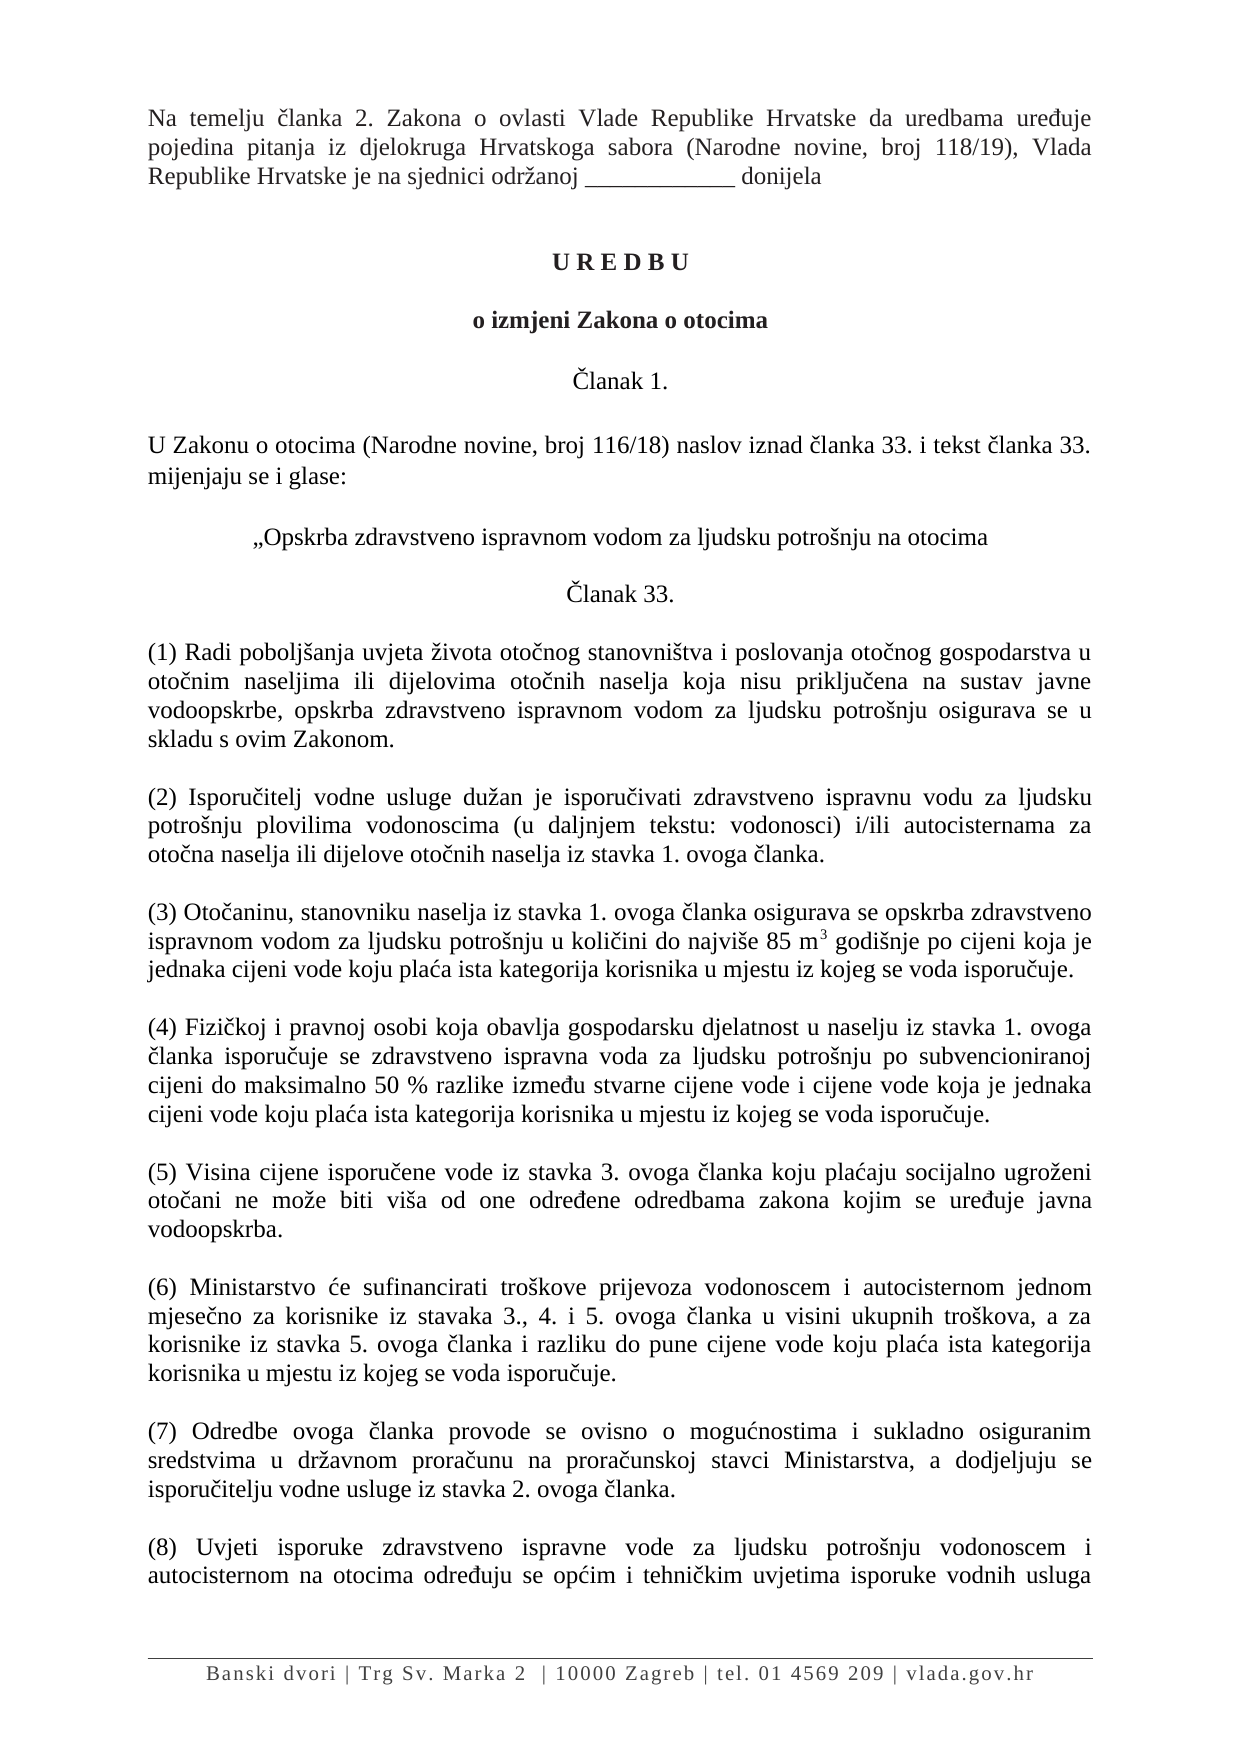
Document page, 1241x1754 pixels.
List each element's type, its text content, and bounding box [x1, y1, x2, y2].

subtitle Članak 1. [148, 366, 1093, 395]
text (1) Radi poboljšanja uvjeta života otočnog stanovništva i poslovanja otočnog gospodarstva u otočnim naseljima ili dijelovima otočnih naselja koja nisu priključena na sustav javne vodoopskrbe, opskrba zdravstveno ispravnom vodom za ljudsku potrošnju osigurava se u skladu s ovim Zakonom. [148, 637, 1093, 752]
text „Opskrba zdravstveno ispravnom vodom za ljudsku potrošnju na otocima [148, 522, 1093, 550]
text (5) Visina cijene isporučene vode iz stavka 3. ovoga članka koju plaćaju socijalno ugroženi otočani ne može biti viša od one određene odredbama zakona kojim se uređuje javna vodoopskrba. [148, 1157, 1093, 1243]
text U R E D B U [148, 247, 1093, 276]
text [148, 1532, 1093, 1589]
text (3) Otočaninu, stanovniku naselja iz stavka 1. ovoga članka osigurava se opskrba zdravstveno ispravnom vodom za ljudsku potrošnju u količini do najviše 85 m3 godišnje po cijeni koja je jednaka cijeni vode koju plaća ista kategorija korisnika u mjestu iz kojeg se voda isporučuje. [148, 897, 1093, 983]
text Na temelju članka 2. Zakona o ovlasti Vlade Republike Hrvatske da uredbama uređuje pojedina pitanja iz djelokruga Hrvatskoga sabora (Narodne novine, broj 118/19), Vlada Republike Hrvatske je na sjednici održanoj ____________ donijela [148, 103, 1093, 190]
text Članak 33. [148, 579, 1093, 608]
text (2) Isporučitelj vodne usluge dužan je isporučivati zdravstveno ispravnu vodu za ljudsku potrošnju plovilima vodonoscima (u daljnjem tekstu: vodonosci) i/ili autocisternama za otočna naselja ili dijelove otočnih naselja iz stavka 1. ovoga članka. [148, 782, 1093, 868]
text U Zakonu o otocima (Narodne novine, broj 116/18) naslov iznad članka 33. i tekst članka 33. mijenjaju se i glase: [148, 430, 1093, 490]
text (6) Ministarstvo će sufinancirati troškove prijevoza vodonoscem i autocisternom jednom mjesečno za korisnike iz stavaka 3., 4. i 5. ovoga članka u visini ukupnih troškova, a za korisnike iz stavka 5. ovoga članka i razliku do pune cijene vode koju plaća ista kategorija korisnika u mjestu iz kojeg se voda isporučuje. [148, 1272, 1093, 1387]
text o izmjeni Zakona o otocima [148, 305, 1093, 333]
text (4) Fizičkoj i pravnoj osobi koja obavlja gospodarsku djelatnost u naselju iz stavka 1. ovoga članka isporučuje se zdravstveno ispravna voda za ljudsku potrošnju po subvencioniranoj cijeni do maksimalno 50 % razlike između stvarne cijene vode i cijene vode koja je jednaka cijeni vode koju plaća ista kategorija korisnika u mjestu iz kojeg se voda isporučuje. [148, 1012, 1093, 1127]
text (7) Odredbe ovoga članka provode se ovisno o mogućnostima i sukladno osiguranim sredstvima u državnom proračunu na proračunskoj stavci Ministarstva, a dodjeljuju se isporučitelju vodne usluge iz stavka 2. ovoga članka. [148, 1416, 1093, 1502]
